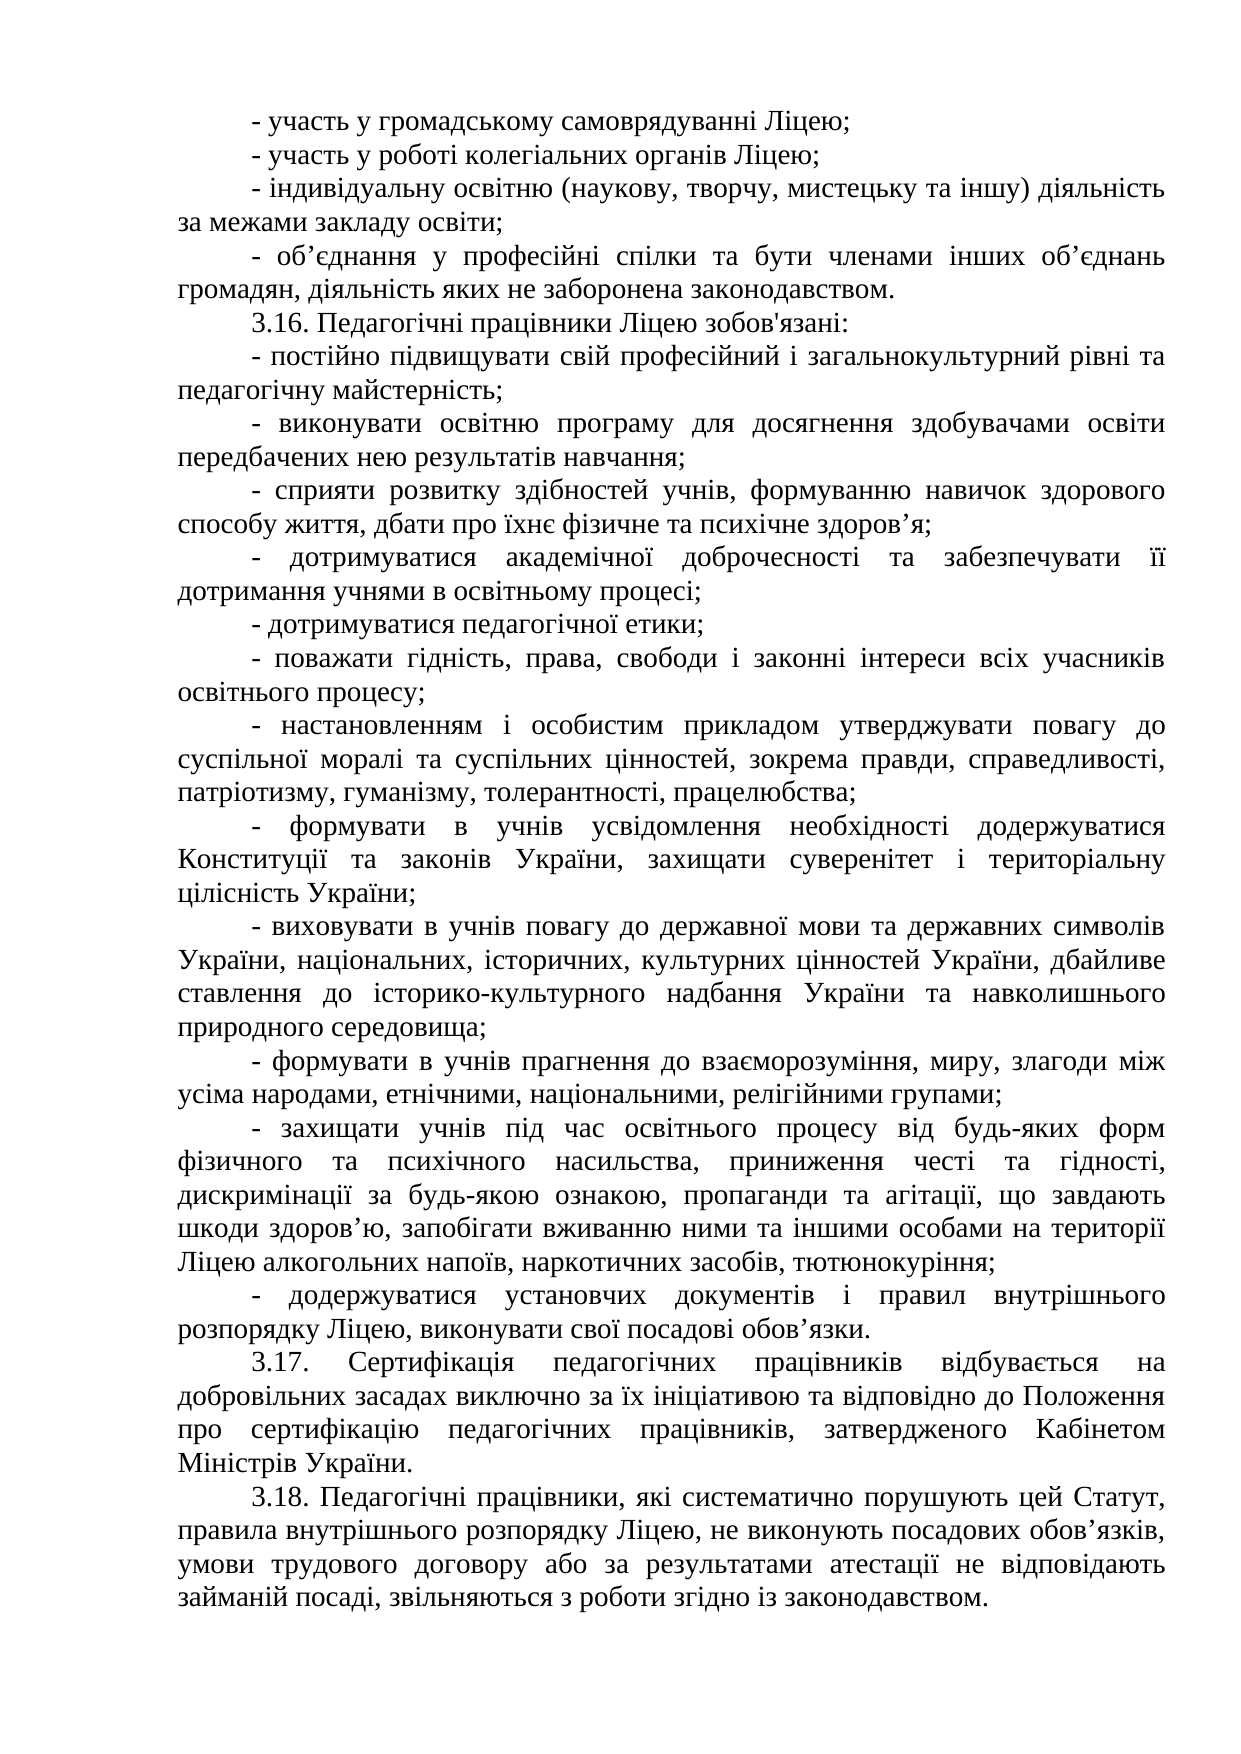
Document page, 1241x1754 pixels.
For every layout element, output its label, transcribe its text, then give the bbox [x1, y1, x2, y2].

text - дотримуватися академічної доброчесності та забезпечувати її дотримання учнями в освітньому процесі; [177, 539, 1167, 607]
text - участь у роботі колегіальних органів Ліцею; [177, 137, 1167, 171]
text - поважати гідність, права, свободи і законні інтереси всіх учасників освітнього процесу; [177, 640, 1167, 707]
text - постійно підвищувати свій професійний і загальнокультурний рівні та педагогічну майстерність; [177, 338, 1167, 405]
text - індивідуальну освітню (наукову, творчу, мистецьку та іншу) діяльність за межами закладу освіти; [177, 171, 1167, 238]
text - сприяти розвитку здібностей учнів, формуванню навичок здорового способу життя, дбати про їхнє фізичне та психічне здоров’я; [177, 472, 1167, 539]
text 3.17. Сертифікація педагогічних працівників відбувається на добровільних засадах виключно за їх ініціативою та відповідно до Положення про сертифікацію педагогічних працівників, затвердженого Кабінетом Міністрів України. [177, 1344, 1167, 1479]
text - участь у громадському самоврядуванні Ліцею; [177, 103, 1167, 137]
text - формувати в учнів усвідомлення необхідності додержуватися Конституції та законів України, захищати суверенітет і територіальну цілісність України; [177, 808, 1167, 908]
text - виховувати в учнів повагу до державної мови та державних символів України, національних, історичних, культурних цінностей України, дбайливе ставлення до історико-культурного надбання України та навколишнього природного середовища; [177, 908, 1167, 1043]
text - об’єднання у професійні спілки та бути членами інших об’єднань громадян, діяльність яких не заборонена законодавством. [177, 238, 1167, 305]
text - настановленням і особистим прикладом утверджувати повагу до суспільної моралі та суспільних цінностей, зокрема правди, справедливості, патріотизму, гуманізму, толерантності, працелюбства; [177, 707, 1167, 808]
text - захищати учнів під час освітнього процесу від будь-яких форм фізичного та психічного насильства, приниження честі та гідності, дискримінації за будь-якою ознакою, пропаганди та агітації, що завдають шкоди здоров’ю, запобігати вживанню ними та іншими особами на території Ліцею алкогольних напоїв, наркотичних засобів, тютюнокуріння; [177, 1110, 1167, 1277]
text - дотримуватися педагогічної етики; [177, 607, 1167, 640]
text - виконувати освітню програму для досягнення здобувачами освіти передбачених нею результатів навчання; [177, 405, 1167, 472]
text - додержуватися установчих документів і правил внутрішнього розпорядку Ліцею, виконувати свої посадові обов’язки. [177, 1277, 1167, 1344]
text - формувати в учнів прагнення до взаєморозуміння, миру, злагоди між усіма народами, етнічними, національними, релігійними групами; [177, 1043, 1167, 1110]
text 3.16. Педагогічні працівники Ліцею зобов'язані: [177, 305, 1167, 338]
text 3.18. Педагогічні працівники, які систематично порушують цей Статут, правила внутрішнього розпорядку Ліцею, не виконують посадових обов’язків, умови трудового договору або за результатами атестації не відповідають займаній посаді, звільняються з роботи згідно із законодавством. [177, 1479, 1167, 1613]
